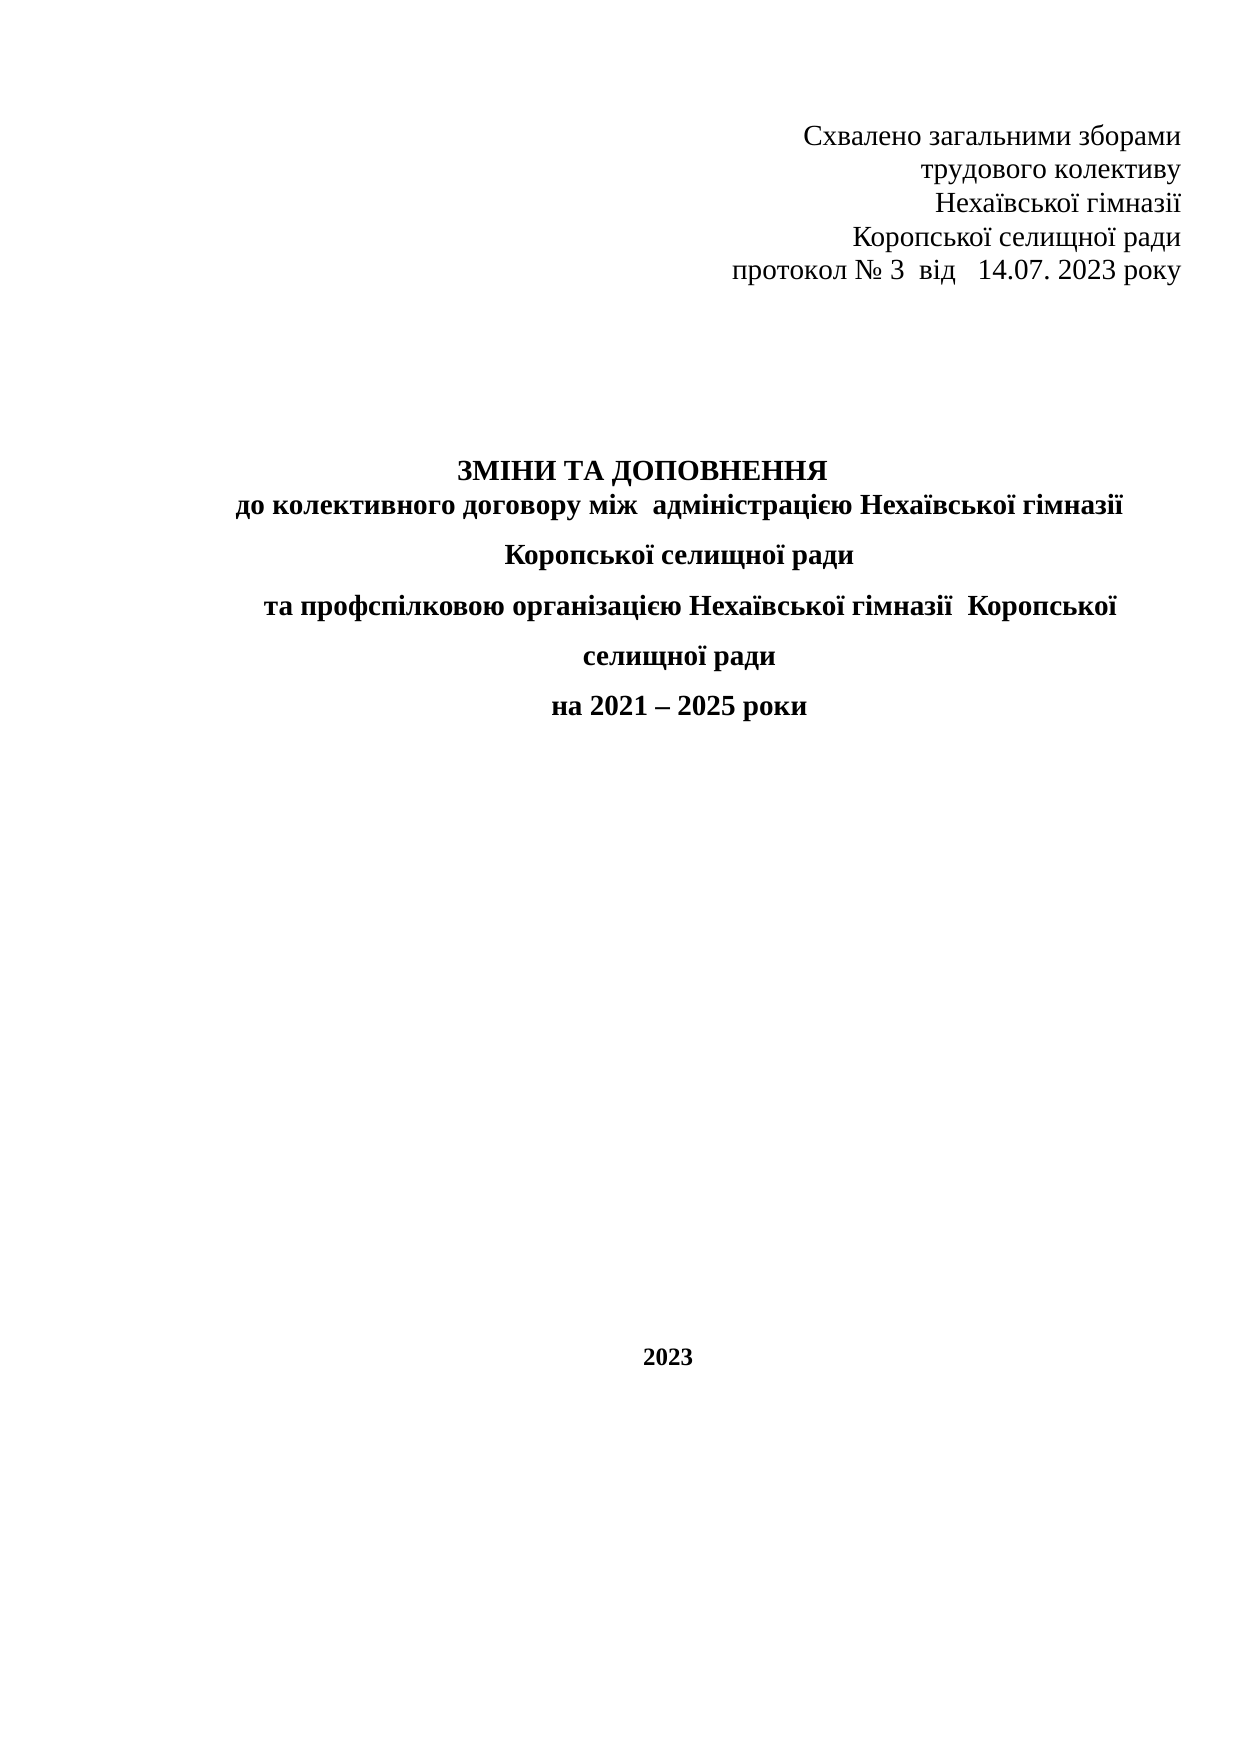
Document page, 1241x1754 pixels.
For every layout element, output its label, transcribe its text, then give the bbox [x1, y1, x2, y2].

text на 2021 – 2025 роки [177, 688, 1181, 722]
text та профспілковою організацією Нехаївської гімназії Коропської селищної ради [177, 588, 1181, 672]
text протокол № 3 від 14.07. 2023 року [552, 252, 1181, 286]
text Схвалено загальними зборами трудового колективу [552, 118, 1181, 185]
text до колективного договору між адміністрацією Нехаївської гімназії Коропської селищної ради [177, 487, 1181, 571]
text Нехаївської гімназії Коропської селищної ради [552, 185, 1181, 252]
text ЗМІНИ ТА ДОПОВНЕННЯ [103, 453, 1181, 487]
